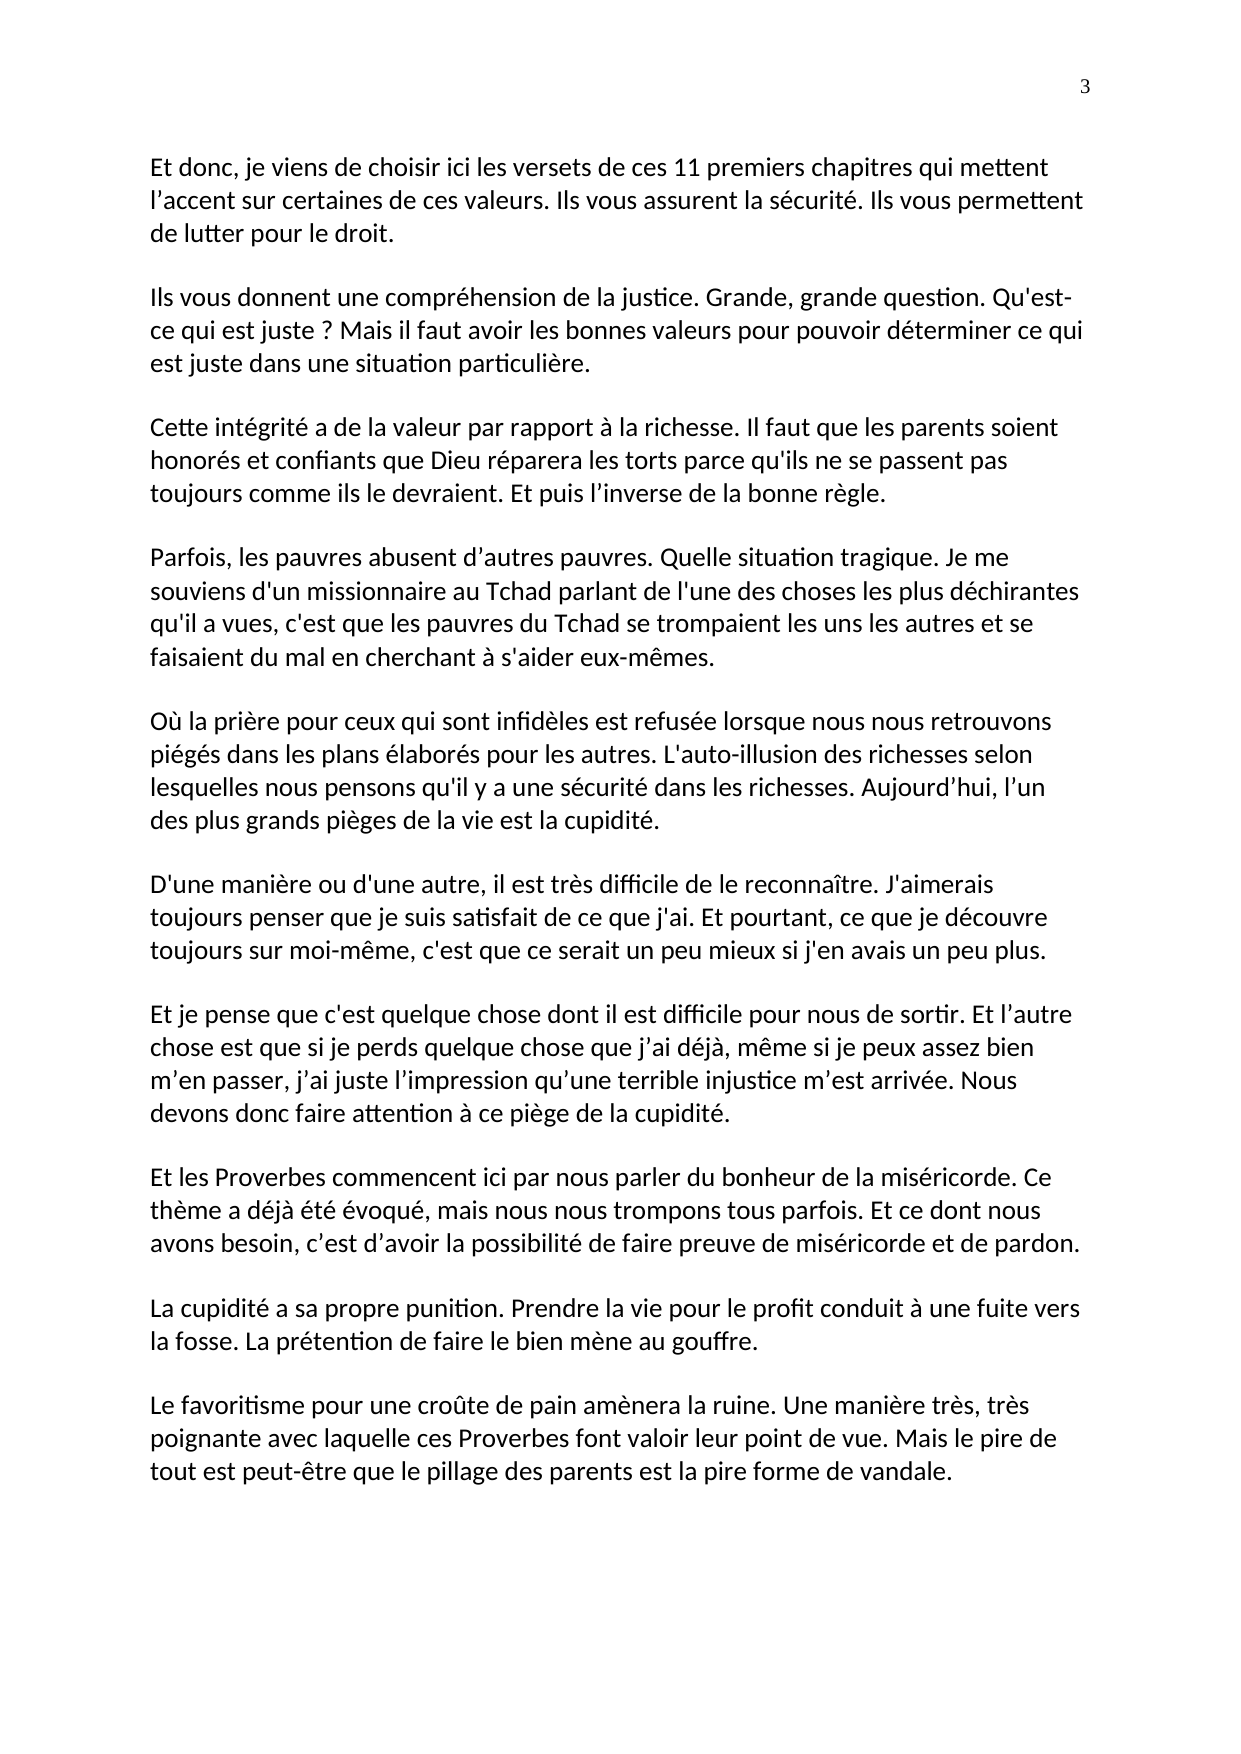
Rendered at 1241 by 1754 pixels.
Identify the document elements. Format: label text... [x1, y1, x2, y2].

text Ils vous donnent une compréhension de la justice. Grande, grande question. Qu'est-ce qui est juste ? Mais il faut avoir les bonnes valeurs pour pouvoir déterminer ce qui est juste dans une situation particulière. [150, 280, 1090, 379]
text Où la prière pour ceux qui sont infidèles est refusée lorsque nous nous retrouvons piégés dans les plans élaborés pour les autres. L'auto-illusion des richesses selon lesquelles nous pensons qu'il y a une sécurité dans les richesses. Aujourd’hui, l’un des plus grands pièges de la vie est la cupidité. [150, 704, 1090, 836]
text Et je pense que c'est quelque chose dont il est difficile pour nous de sortir. Et l’autre chose est que si je perds quelque chose que j’ai déjà, même si je peux assez bien m’en passer, j’ai juste l’impression qu’une terrible injustice m’est arrivée. Nous devons donc faire attention à ce piège de la cupidité. [150, 997, 1090, 1129]
text Et les Proverbes commencent ici par nous parler du bonheur de la miséricorde. Ce thème a déjà été évoqué, mais nous nous trompons tous parfois. Et ce dont nous avons besoin, c’est d’avoir la possibilité de faire preuve de miséricorde et de pardon. [150, 1161, 1090, 1259]
text Parfois, les pauvres abusent d’autres pauvres. Quelle situation tragique. Je me souviens d'un missionnaire au Tchad parlant de l'une des choses les plus déchirantes qu'il a vues, c'est que les pauvres du Tchad se trompaient les uns les autres et se faisaient du mal en cherchant à s'aider eux-mêmes. [150, 541, 1090, 673]
text Cette intégrité a de la valeur par rapport à la richesse. Il faut que les parents soient honorés et confiants que Dieu réparera les torts parce qu'ils ne se passent pas toujours comme ils le devraient. Et puis l’inverse de la bonne règle. [150, 410, 1090, 509]
text La cupidité a sa propre punition. Prendre la vie pour le profit conduit à une fuite vers la fosse. La prétention de faire le bien mène au gouffre. [150, 1291, 1090, 1357]
text Et donc, je viens de choisir ici les versets de ces 11 premiers chapitres qui mettent l’accent sur certaines de ces valeurs. Ils vous assurent la sécurité. Ils vous permettent de lutter pour le droit. [150, 150, 1090, 249]
text D'une manière ou d'une autre, il est très difficile de le reconnaître. J'aimerais toujours penser que je suis satisfait de ce que j'ai. Et pourtant, ce que je découvre toujours sur moi-même, c'est que ce serait un peu mieux si j'en avais un peu plus. [150, 867, 1090, 966]
text Le favoritisme pour une croûte de pain amènera la ruine. Une manière très, très poignante avec laquelle ces Proverbes font valoir leur point de vue. Mais le pire de tout est peut-être que le pillage des parents est la pire forme de vandale. [150, 1388, 1090, 1487]
